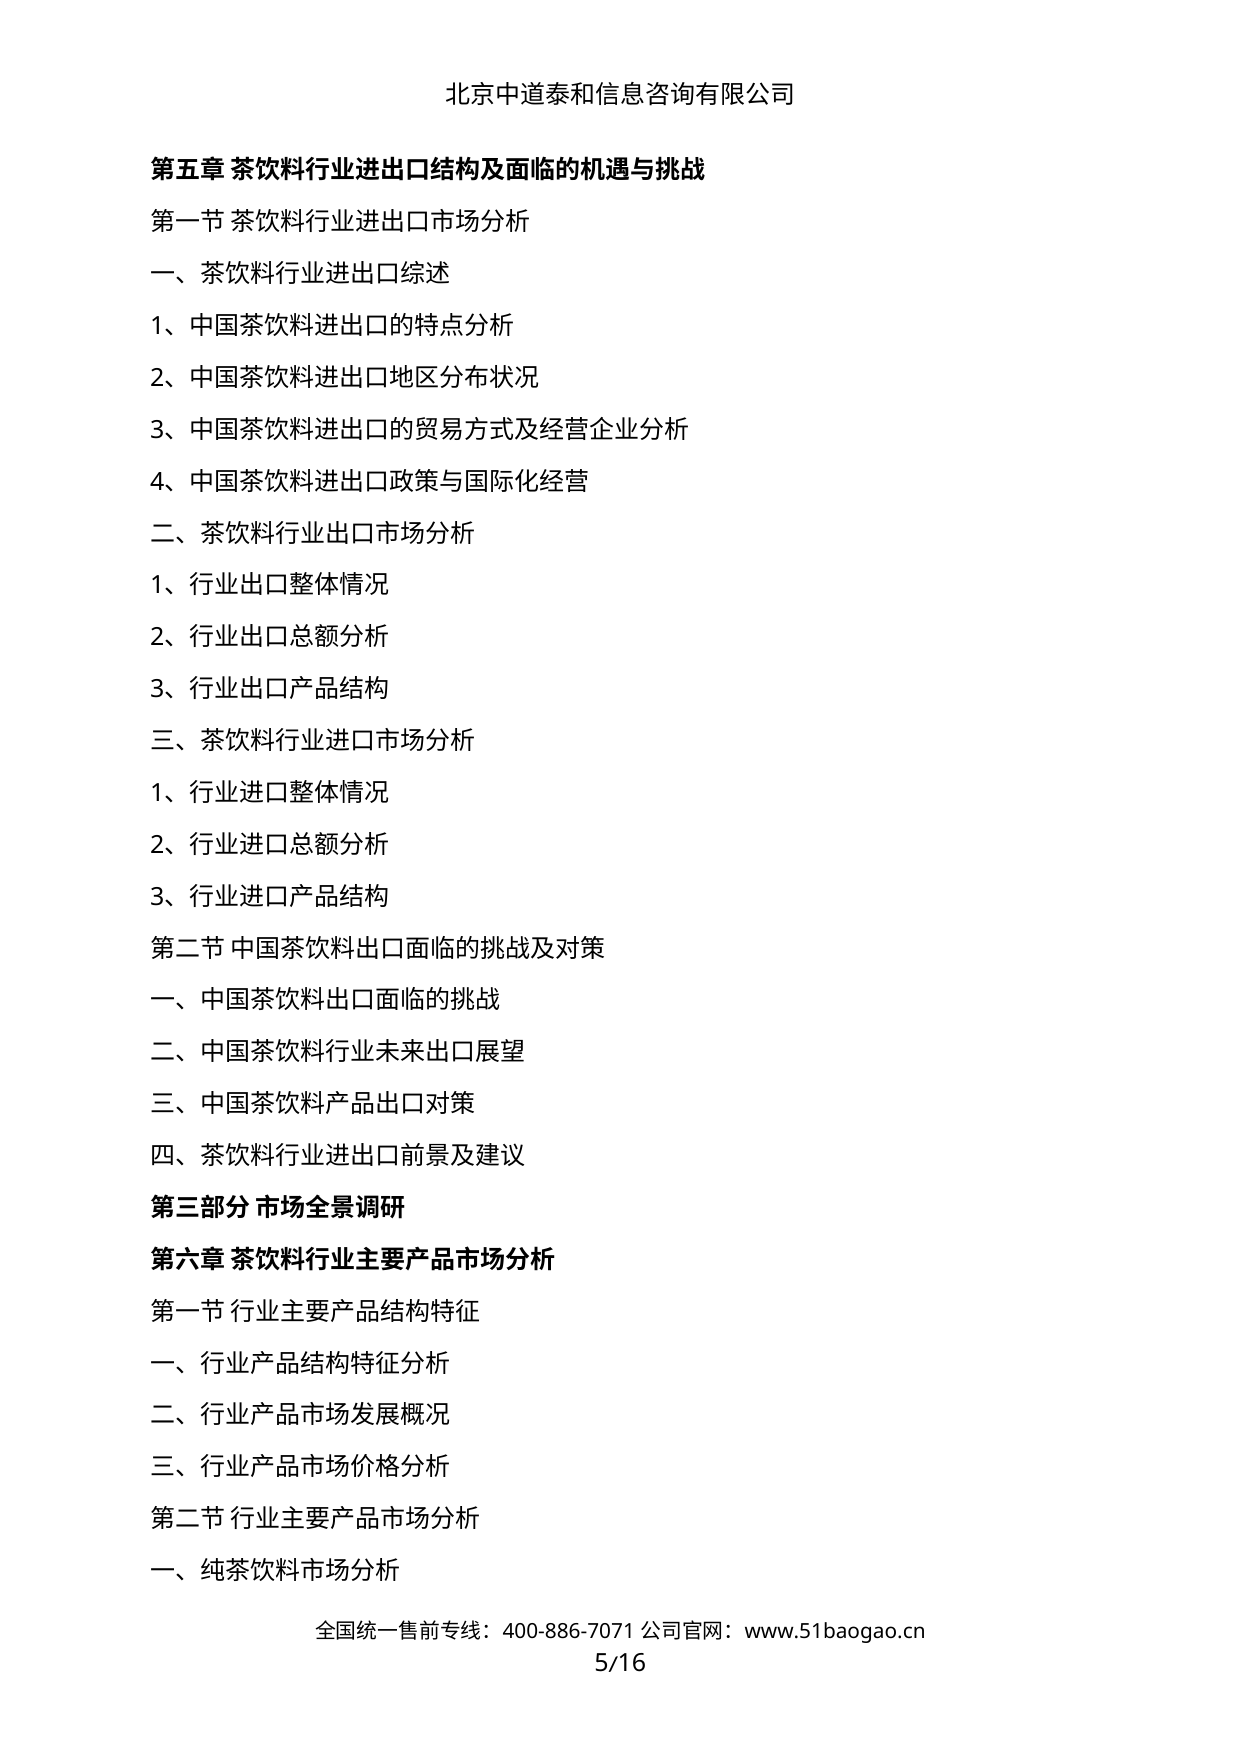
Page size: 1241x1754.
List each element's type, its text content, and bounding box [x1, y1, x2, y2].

text 2、行业出口总额分析 [150, 617, 1090, 653]
text 1、中国茶饮料进出口的特点分析 [150, 306, 1090, 342]
text 3、行业出口产品结构 [150, 669, 1090, 705]
text 1、行业出口整体情况 [150, 565, 1090, 601]
text 4、中国茶饮料进出口政策与国际化经营 [150, 461, 1090, 497]
text 二、行业产品市场发展概况 [150, 1395, 1090, 1431]
text 一、纯茶饮料市场分析 [150, 1551, 1090, 1587]
text 一、茶饮料行业进出口综述 [150, 254, 1090, 290]
text 第一节 茶饮料行业进出口市场分析 [150, 202, 1090, 238]
text 三、行业产品市场价格分析 [150, 1447, 1090, 1483]
text 二、中国茶饮料行业未来出口展望 [150, 1032, 1090, 1068]
text 三、中国茶饮料产品出口对策 [150, 1084, 1090, 1120]
text 2、中国茶饮料进出口地区分布状况 [150, 357, 1090, 394]
text 一、行业产品结构特征分析 [150, 1343, 1090, 1379]
text 第三部分 市场全景调研 [150, 1187, 1090, 1224]
text 一、中国茶饮料出口面临的挑战 [150, 980, 1090, 1016]
text 3、行业进口产品结构 [150, 876, 1090, 912]
text 第二节 行业主要产品市场分析 [150, 1499, 1090, 1535]
text 第二节 中国茶饮料出口面临的挑战及对策 [150, 928, 1090, 964]
text 二、茶饮料行业出口市场分析 [150, 513, 1090, 549]
text 3、中国茶饮料进出口的贸易方式及经营企业分析 [150, 409, 1090, 446]
text 三、茶饮料行业进口市场分析 [150, 721, 1090, 757]
text 四、茶饮料行业进出口前景及建议 [150, 1136, 1090, 1172]
text 1、行业进口整体情况 [150, 772, 1090, 809]
text 第六章 茶饮料行业主要产品市场分析 [150, 1239, 1090, 1276]
text 第一节 行业主要产品结构特征 [150, 1291, 1090, 1327]
text 2、行业进口总额分析 [150, 824, 1090, 861]
text 第五章 茶饮料行业进出口结构及面临的机遇与挑战 [150, 150, 1090, 186]
